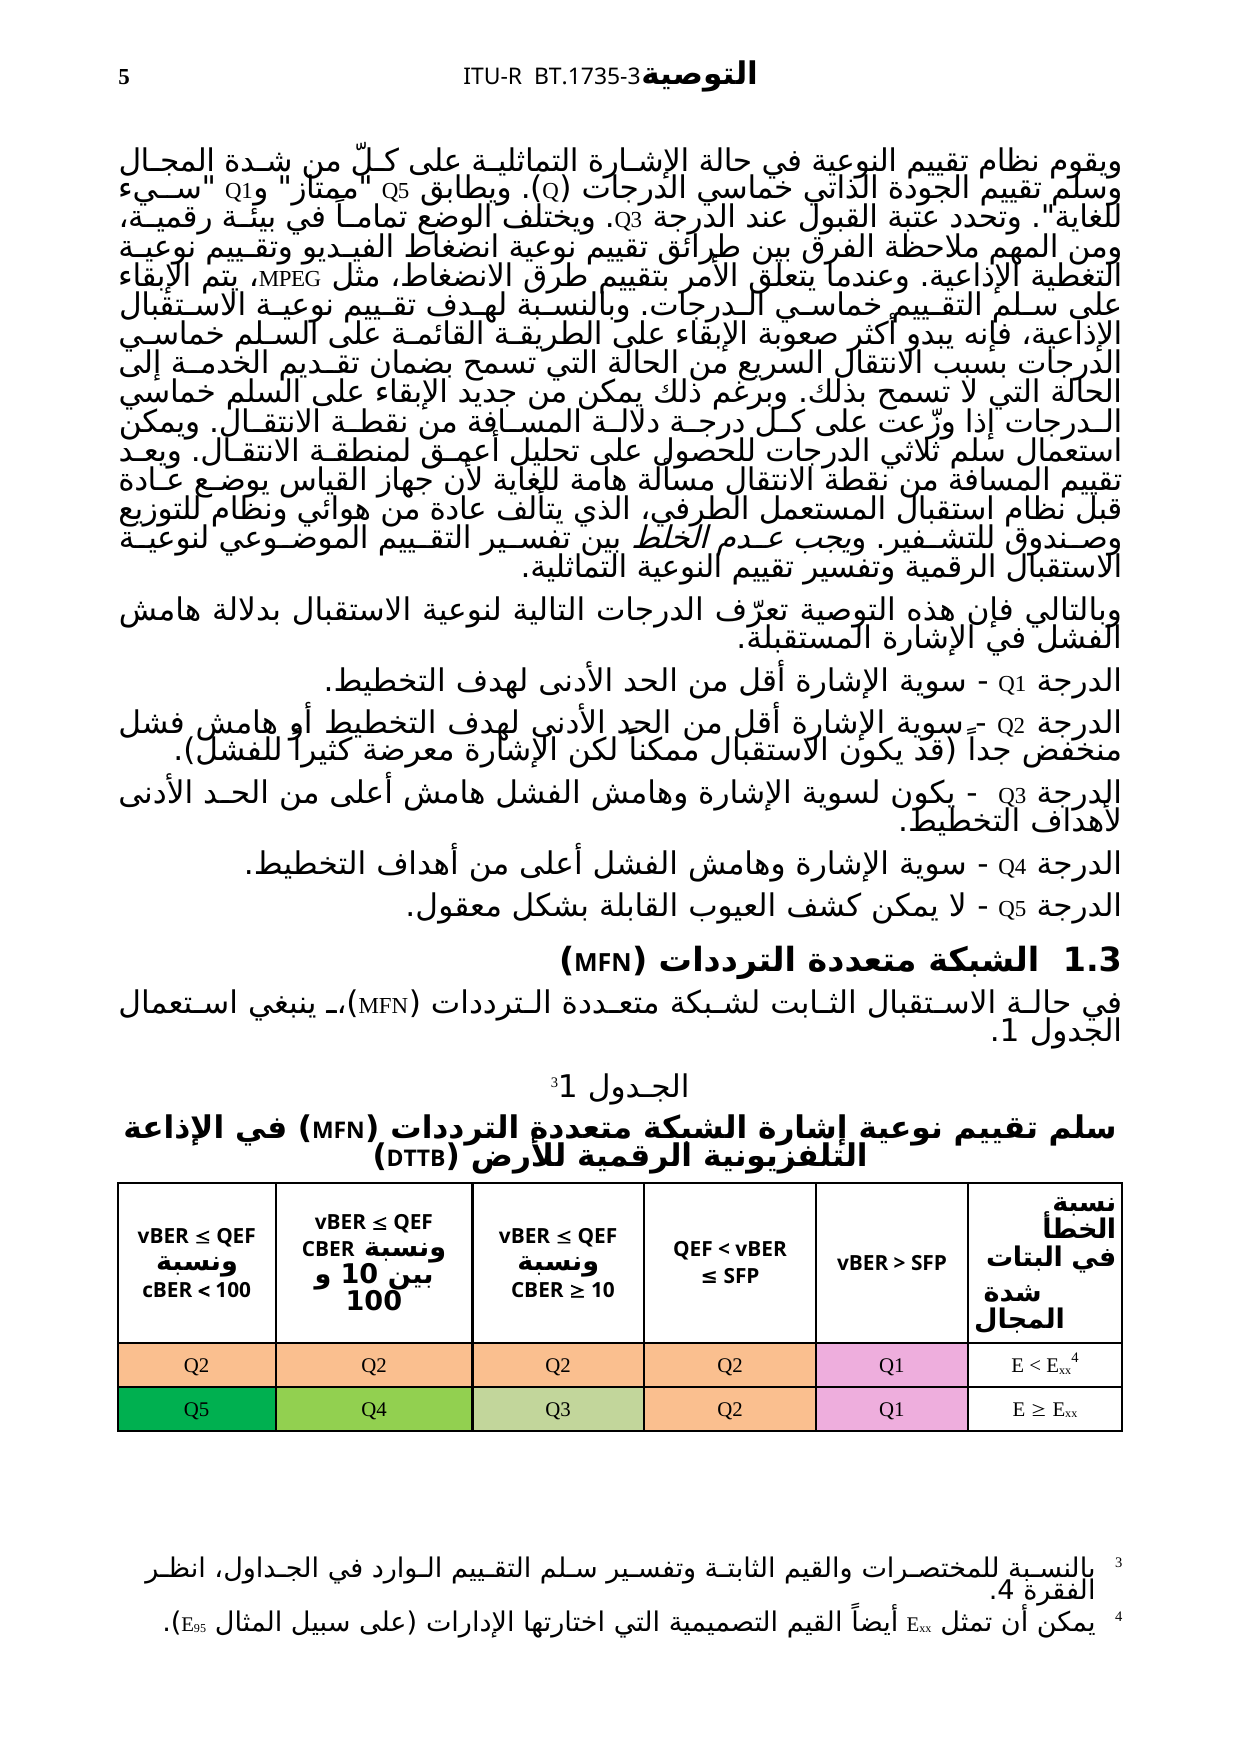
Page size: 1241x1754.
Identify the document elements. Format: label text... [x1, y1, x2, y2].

table_cell E Exx [969, 1388, 1121, 1430]
title سلم تقييم نوعية إشارة الشبكة متعددة الترددات (MFN) في الإذاعة التلفزيونية الرقمية للأرض (DTTB) [118, 1115, 1122, 1173]
text في حالة الاستقبال الثابت لشبكة متعددة الترددات (MFN)، ينبغي استعمال الجدول 1. [118, 991, 1122, 1049]
text الدرجة Q5 - لا يمكن كشف العيوب القابلة بشكل معقول. [726, 893, 906, 922]
text الدرجة Q5 - لا يمكن كشف العيوب القابلة بشكل معقول. [118, 893, 762, 922]
table_cell Q2 [277, 1344, 471, 1386]
table_cell Q5 [119, 1388, 275, 1430]
text الدرجة Q3 - يكون لسوية الإشارة وهامش الفشل هامش أعلى من الحد الأدنى لأهداف التخطيط. [118, 781, 1122, 839]
text الدرجة Q2 - سوية الإشارة أقل من الحد الأدنى لهدف التخطيط أو هامش فشل منخفض جداً (قد يكون الاستقبال ممكناً لكن الإشارة معرضة كثيراً للفشل). [118, 710, 1122, 768]
text وبالتالي فإن هذه التوصية تعرّف الدرجات التالية لنوعية الاستقبال بدلالة هامش الفشل في الإشارة المستقبلة. [118, 598, 1122, 656]
table_cell Q3 [474, 1388, 643, 1430]
subtitle 1.3 الشبكة متعددة الترددات (MFN) [747, 947, 1122, 978]
table_header نسبة الخطأ في البتات شدة المجال [969, 1184, 1121, 1342]
text ويقوم نظام تقييم النوعية في حالة الإشارة التماثلية على كلّ من شدة المجال وسلم تقييم الجودة الذاتي خماسي الدرجات (Q). ويطابق Q5 "ممتاز" وQ1 "سيء للغاية". وتحدد عتبة القبول عند الدرجة Q3. ويختلف الوضع تماماً في بيئة رقمية، ومن المهم ملاحظة الفرق بين طرائق تقييم نوعية انضغاط الفيديو وتقييم نوعية التغطية الإذاعية. وعندما يتعلق الأمر بتقييم طرق الانضغاط، مثل MPEG، يتم الإبقاء على سلم التقييم خماسي الدرجات. وبالنسبة لهدف تقييم نوعية الاستقبال الإذاعية، فإنه يبدو أكثر صعوبة الإبقاء على الطريقة القائمة على السلم خماسي الدرجات بسبب الانتقال السريع من الحالة التي تسمح بضمان تقديم الخدمة إلى الحالة التي لا تسمح بذلك. وبرغم ذلك يمكن من جديد الإبقاء على السلم خماسي الدرجات إذا وزّعت على كل درجة دلالة المسافة من نقطة الانتقال. ويمكن استعمال سلم ثلاثي الدرجات للحصول على تحليل أعمق لمنطقة الانتقال. ويعد تقييم المسافة من نقطة الانتقال مسألة هامة للغاية لأن جهاز القياس يوضع عادة قبل نظام استقبال المستعمل الطرفي، الذي يتألف عادة من هوائي ونظام للتوزيع وصندوق للتشفير. ويجب عدم الخلط بين تفسير التقييم الموضوعي لنوعية الاستقبال الرقمية وتفسير تقييم النوعية التماثلية. [118, 148, 1122, 585]
text الدرجة Q4 - سوية الإشارة وهامش الفشل أعلى من أهداف التخطيط. [118, 851, 1122, 880]
table_cell Q2 [474, 1344, 643, 1386]
table_header vBER QEF ونسبة cBER 100 [119, 1184, 275, 1342]
table_header vBER > SFP [817, 1184, 967, 1342]
table_cell E < Exx [969, 1344, 1121, 1386]
table_cell Q2 [119, 1344, 275, 1386]
table_cell Q1 [817, 1388, 967, 1430]
text الدرجة Q1 - سوية الإشارة أقل من الحد الأدنى لهدف التخطيط. [514, 668, 1122, 697]
table_cell Q2 [645, 1388, 815, 1430]
text الدرجة Q5 - لا يمكن كشف العيوب القابلة بشكل معقول. [888, 893, 1122, 922]
text الدرجة Q1 - سوية الإشارة أقل من الحد الأدنى لهدف التخطيط. [118, 668, 522, 697]
table_header vBER QEF ونسبة CBER بين 10 و100 [277, 1184, 471, 1342]
subtitle 1.3 الشبكة متعددة الترددات (MFN) [118, 947, 776, 978]
table_cell Q2 [645, 1344, 815, 1386]
table_cell Q1 [817, 1344, 967, 1386]
text الجـدول 1 [118, 1074, 1122, 1103]
table_header QEF < vBER ≤ SFP [645, 1184, 815, 1342]
table_cell Q4 [277, 1388, 471, 1430]
table_header vBER QEF ونسبة CBER 10 [474, 1184, 643, 1342]
